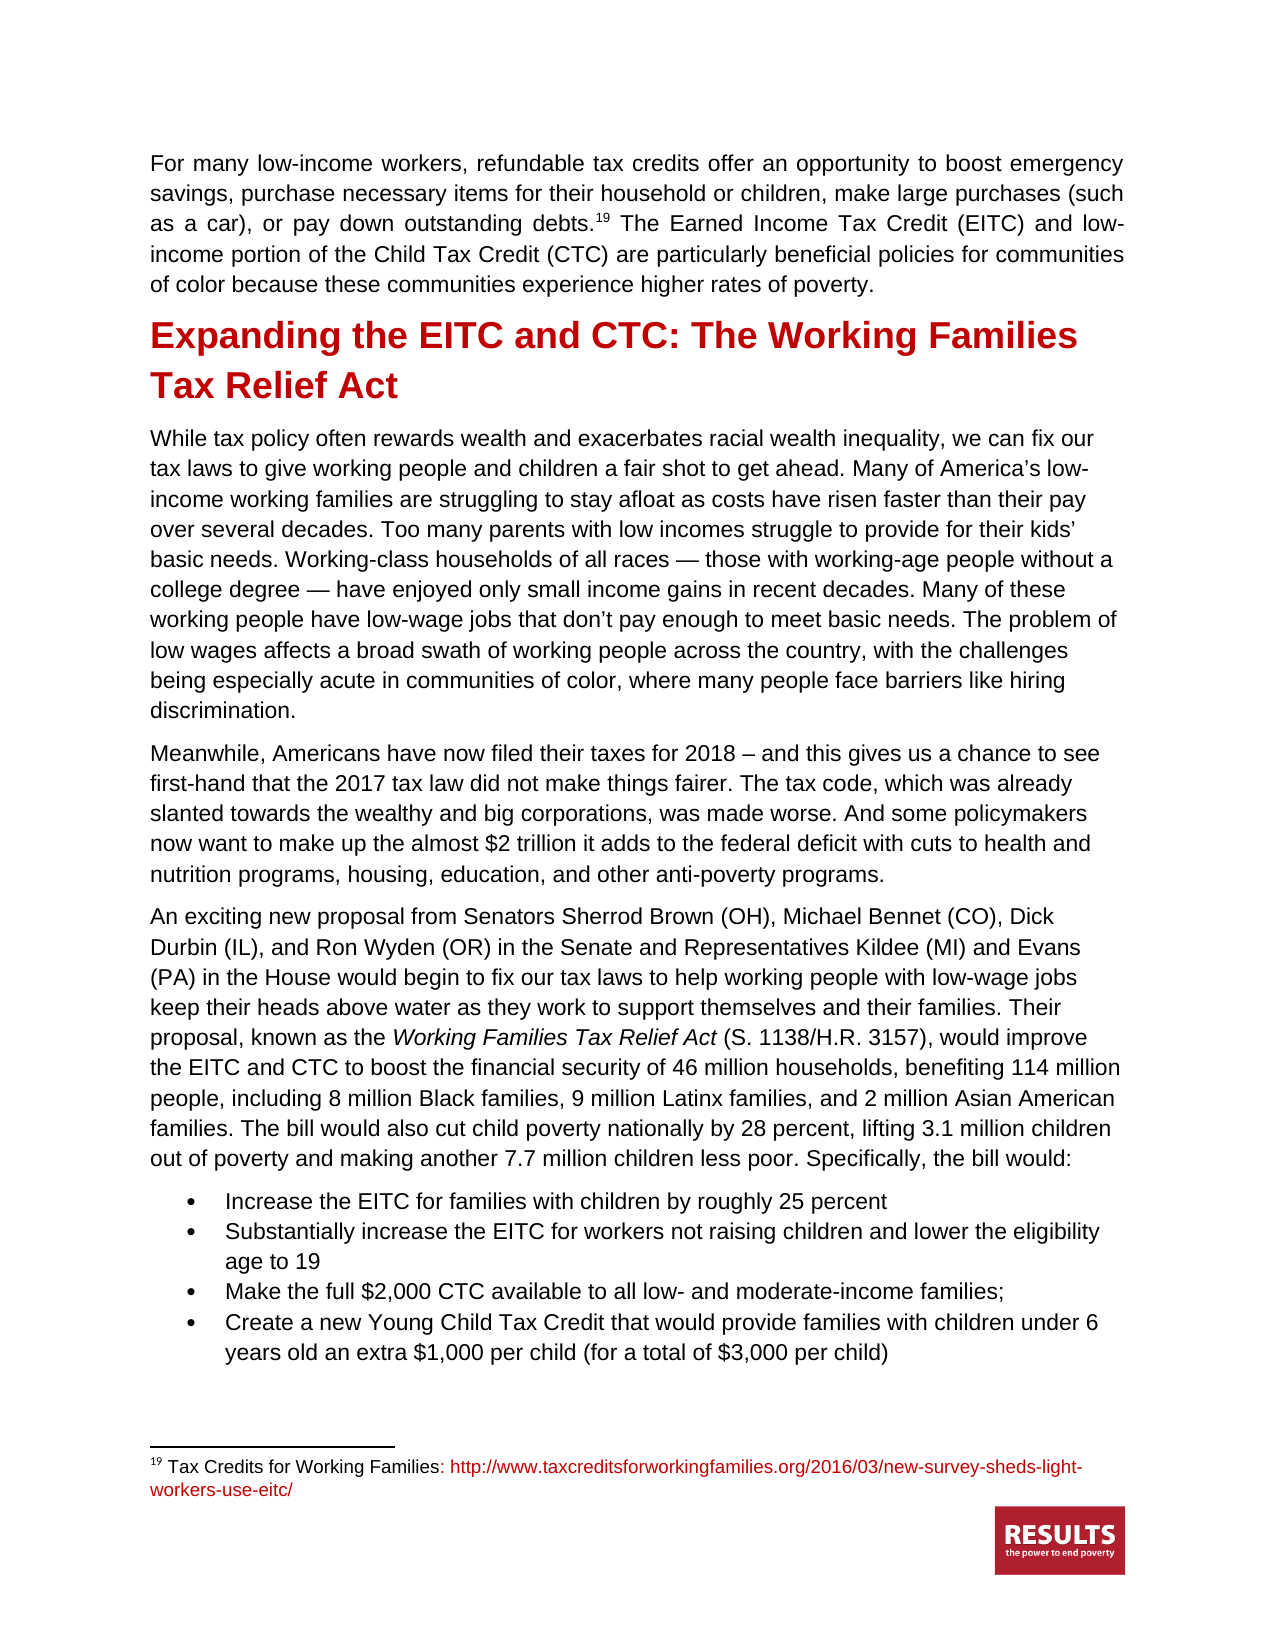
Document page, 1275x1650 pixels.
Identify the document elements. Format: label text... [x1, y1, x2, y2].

picture [994, 1506, 1125, 1575]
list Create a new Young Child Tax Credit that would provide families with children under 6 years old an extra $1,000 per child (for a total of $3,000 per child) [187, 1308, 1125, 1365]
text While tax policy often rewards wealth and exacerbates racial wealth inequality, we can fix our tax laws to give working people and children a fair shot to get ahead. Many of America’s low-income working families are struggling to stay afloat as costs have risen faster than their pay over several decades. Too many parents with low incomes struggle to provide for their kids’ basic needs. Working-class households of all races — those with working-age people without a college degree — have enjoyed only small income gains in recent decades. Many of these working people have low-wage jobs that don’t pay enough to meet basic needs. The problem of low wages affects a broad swath of working people across the country, with the challenges being especially acute in communities of color, where many people face barriers like hiring discrimination. [150, 425, 1125, 723]
list Substantially increase the EITC for workers not raising children and lower the eligibility age to 19 [187, 1218, 1125, 1274]
text For many low-income workers, refundable tax credits offer an opportunity to boost emergency savings, purchase necessary items for their household or children, make large purchases (such as a car), or pay down outstanding debts. The Earned Income Tax Credit (EITC) and low-income portion of the Child Tax Credit (CTC) are particularly beneficial policies for communities of color because these communities experience higher rates of poverty. [150, 150, 1125, 297]
text Expanding the EITC and CTC: The Working Families Tax Relief Act [150, 313, 1125, 406]
list Make the full $2,000 CTC available to all low- and moderate-income families; [187, 1278, 1125, 1305]
text Meanwhile, Americans have now filed their taxes for 2018 – and this gives us a chance to see first-hand that the 2017 tax law did not make things fairer. The tax code, which was already slanted towards the wealthy and big corporations, was made worse. And some policymakers now want to make up the almost $2 trillion it adds to the federal deficit with cuts to health and nutrition programs, housing, education, and other anti-poverty programs. [150, 740, 1125, 887]
list Increase the EITC for families with children by roughly 25 percent [187, 1188, 1125, 1214]
text An exciting new proposal from Senators Sherrod Brown (OH), Michael Bennet (CO), Dick Durbin (IL), and Ron Wyden (OR) in the Senate and Representatives Kildee (MI) and Evans (PA) in the House would begin to fix our tax laws to help working people with low-wage jobs keep their heads above water as they work to support themselves and their families. Their proposal, known as the Working Families Tax Relief Act (S. 1138/H.R. 3157), would improve the EITC and CTC to boost the financial security of 46 million households, benefiting 114 million people, including 8 million Black families, 9 million Latinx families, and 2 million Asian American families. The bill would also cut child poverty nationally by 28 percent, lifting 3.1 million children out of poverty and making another 7.7 million children less poor. Specifically, the bill would: [150, 903, 1125, 1171]
